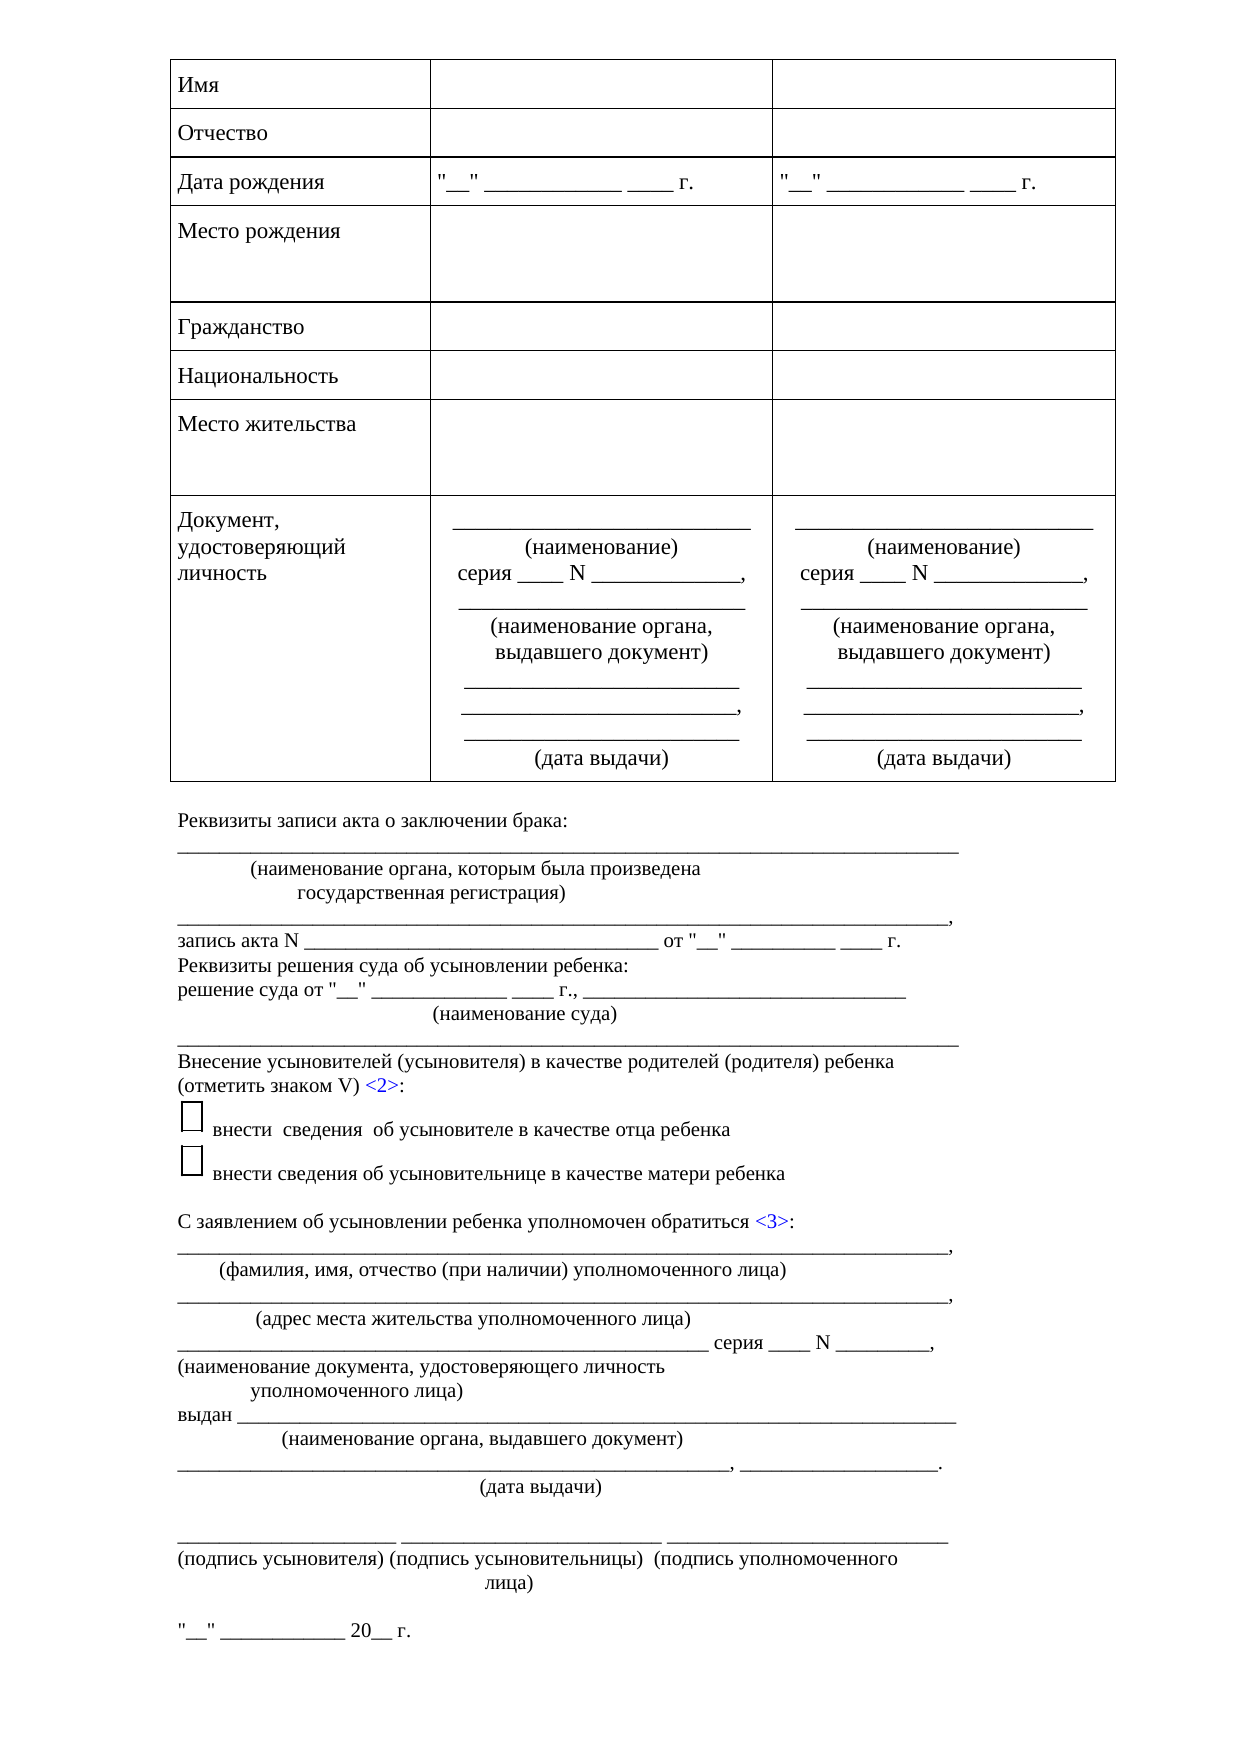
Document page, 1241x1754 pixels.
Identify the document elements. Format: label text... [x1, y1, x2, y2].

text Внесение усыновителей (усыновителя) в качестве родителей (родителя) ребенка [177, 1049, 1152, 1073]
text Реквизиты решения суда об усыновлении ребенка: [177, 952, 1152, 977]
table_cell Документ, удостоверяющий личность [171, 496, 430, 781]
text уполномоченного лица) [177, 1378, 1152, 1402]
text запись акта N __________________________________ от "__" __________ ____ г. [177, 928, 1152, 952]
table_cell [773, 254, 1115, 301]
text решение суда от "__" _____________ ____ г., _______________________________ [177, 977, 1152, 1001]
text _____________________ _________________________ ___________________________ [177, 1522, 1152, 1546]
text выдан _____________________________________________________________________ [177, 1402, 1152, 1426]
text ___________________________________________________________________________ [177, 1025, 1152, 1049]
table_cell [773, 60, 1115, 108]
text __________________________________________________________________________, [177, 1281, 1152, 1306]
text (подпись усыновителя) (подпись усыновительницы) (подпись уполномоченного [177, 1546, 1152, 1570]
table_cell [431, 447, 772, 495]
table_cell [431, 351, 772, 399]
text С заявлением об усыновлении ребенка уполномочен обратиться <3>: [177, 1209, 1152, 1233]
table_cell [431, 109, 772, 156]
table_cell [773, 447, 1115, 495]
text ___________________________________________________ серия ____ N _________, [177, 1329, 1152, 1354]
text (наименование документа, удостоверяющего личность [177, 1354, 1152, 1378]
table_cell [431, 303, 772, 350]
text (наименование органа, которым была произведена [177, 856, 1152, 880]
table_cell [773, 303, 1115, 350]
text внести сведения об усыновителе в качестве отца ребенка [177, 1097, 1152, 1141]
table_cell [773, 206, 1115, 254]
text __________________________________________________________________________, [177, 1233, 1152, 1257]
text (дата выдачи) [177, 1474, 1152, 1498]
table_cell [773, 351, 1115, 399]
table_cell [171, 447, 430, 495]
table_cell [431, 254, 772, 301]
table_cell [431, 60, 772, 108]
table_cell Место рождения [171, 206, 430, 254]
table_cell Отчество [171, 109, 430, 156]
table_cell [431, 400, 772, 447]
table_cell "__" ____________ ____ г. [431, 158, 772, 205]
text Реквизиты записи акта о заключении брака: [177, 808, 1152, 832]
text внести сведения об усыновительнице в качестве матери ребенка [177, 1141, 1152, 1185]
table_cell [773, 400, 1115, 447]
table_cell [171, 254, 430, 301]
text _____________________________________________________, ___________________. [177, 1450, 1152, 1474]
table_cell Место жительства [171, 400, 430, 447]
table_cell [431, 206, 772, 254]
text (адрес места жительства уполномоченного лица) [177, 1306, 1152, 1329]
table_cell Дата рождения [171, 158, 430, 205]
table_cell Гражданство [171, 303, 430, 350]
text "__" ____________ 20__ г. [177, 1618, 1152, 1642]
table_cell __________________________ (наименование) серия ____ N _____________, _________________________ (наименование органа, выдавшего документ) ________________________ ________________________, ________________________ (дата выдачи) [773, 496, 1115, 781]
table_cell Имя [171, 60, 430, 108]
table_cell "__" ____________ ____ г. [773, 158, 1115, 205]
table_cell __________________________ (наименование) серия ____ N _____________, _________________________ (наименование органа, выдавшего документ) ________________________ ________________________, ________________________ (дата выдачи) [431, 496, 772, 781]
text __________________________________________________________________________, [177, 904, 1152, 928]
text государственная регистрация) [177, 880, 1152, 904]
text (отметить знаком V) <2>: [177, 1073, 1152, 1097]
text (наименование органа, выдавшего документ) [177, 1426, 1152, 1450]
table_cell Национальность [171, 351, 430, 399]
text (фамилия, имя, отчество (при наличии) уполномоченного лица) [177, 1257, 1152, 1281]
table_cell [773, 109, 1115, 156]
text лица) [177, 1570, 1152, 1594]
text ___________________________________________________________________________ [177, 832, 1152, 856]
text (наименование суда) [177, 1001, 1152, 1025]
